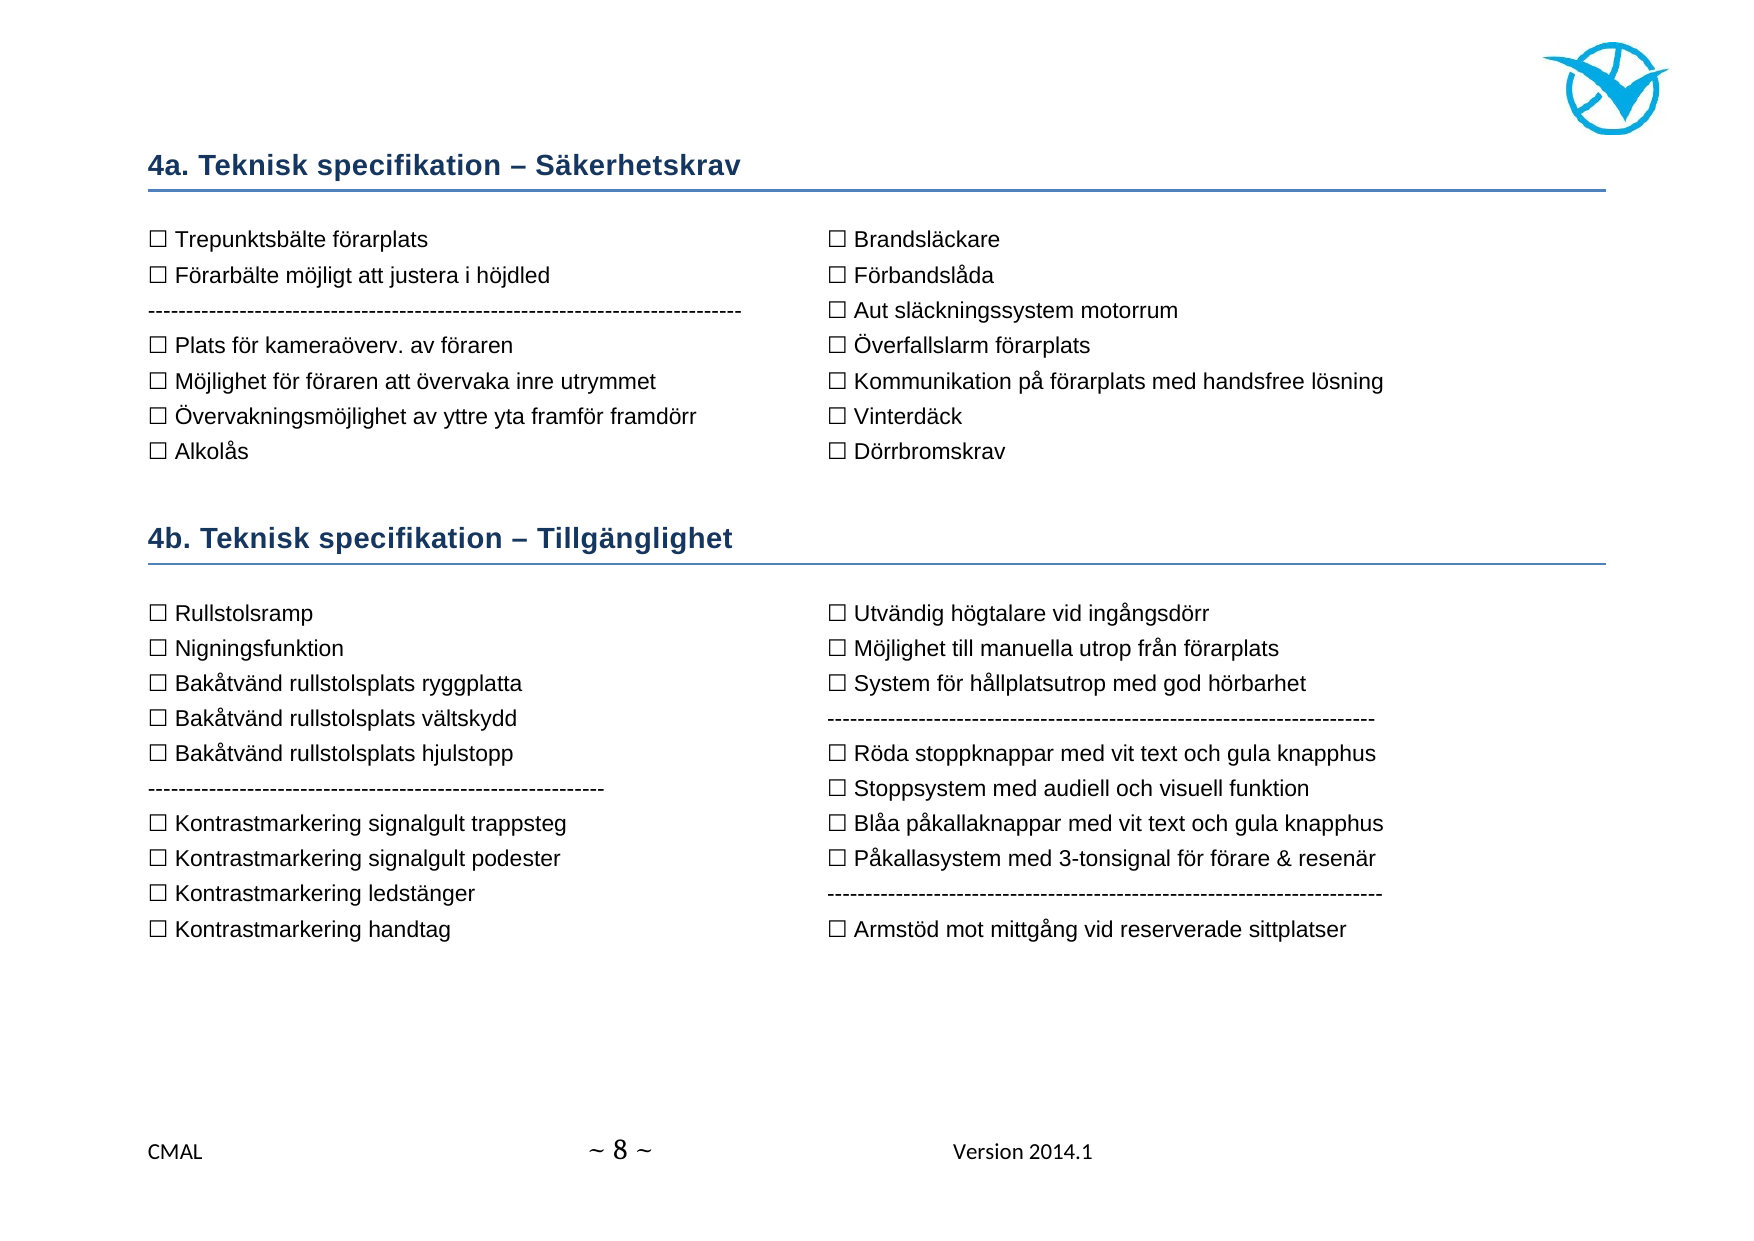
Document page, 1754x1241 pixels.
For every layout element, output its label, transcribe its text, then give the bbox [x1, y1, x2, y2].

title 4a. Teknisk specifikation – Säkerhetskrav [148, 148, 1606, 189]
picture [1615, 42, 1673, 135]
picture [1584, 48, 1616, 74]
picture [1542, 42, 1654, 135]
text Trepunktsbälte förarplats Brandsläckare Förarbälte möjligt att justera i höjdled Förbandslåda ------------------------------------------------------------------------------ Aut släckningssystem motorrum Plats för kameraöverv. av föraren Överfallslarm förarplats Möjlighet för föraren att övervaka inre utrymmet Kommunikation på förarplats med handsfree lösning Övervakningsmöjlighet av yttre yta framför framdörr Vinterdäck Alkolås Dörrbromskrav [148, 223, 1606, 497]
title 4b. Teknisk specifikation – Tillgänglighet [148, 521, 1606, 563]
text Rullstolsramp Utvändig högtalare vid ingångsdörr Nigningsfunktion Möjlighet till manuella utrop från förarplats Bakåtvänd rullstolsplats ryggplatta System för hållplatsutrop med god hörbarhet Bakåtvänd rullstolsplats vältskydd ------------------------------------------------------------------------ Bakåtvänd rullstolsplats hjulstopp Röda stoppknappar med vit text och gula knapphus ------------------------------------------------------------ Stoppsystem med audiell och visuell funktion Kontrastmarkering signalgult trappsteg Blåa påkallaknappar med vit text och gula knapphus Kontrastmarkering signalgult podester Påkallasystem med 3-tonsignal för förare & resenär Kontrastmarkering ledstänger ------------------------------------------------------------------------- Kontrastmarkering handtag Armstöd mot mittgång vid reserverade sittplatser [148, 597, 1606, 944]
